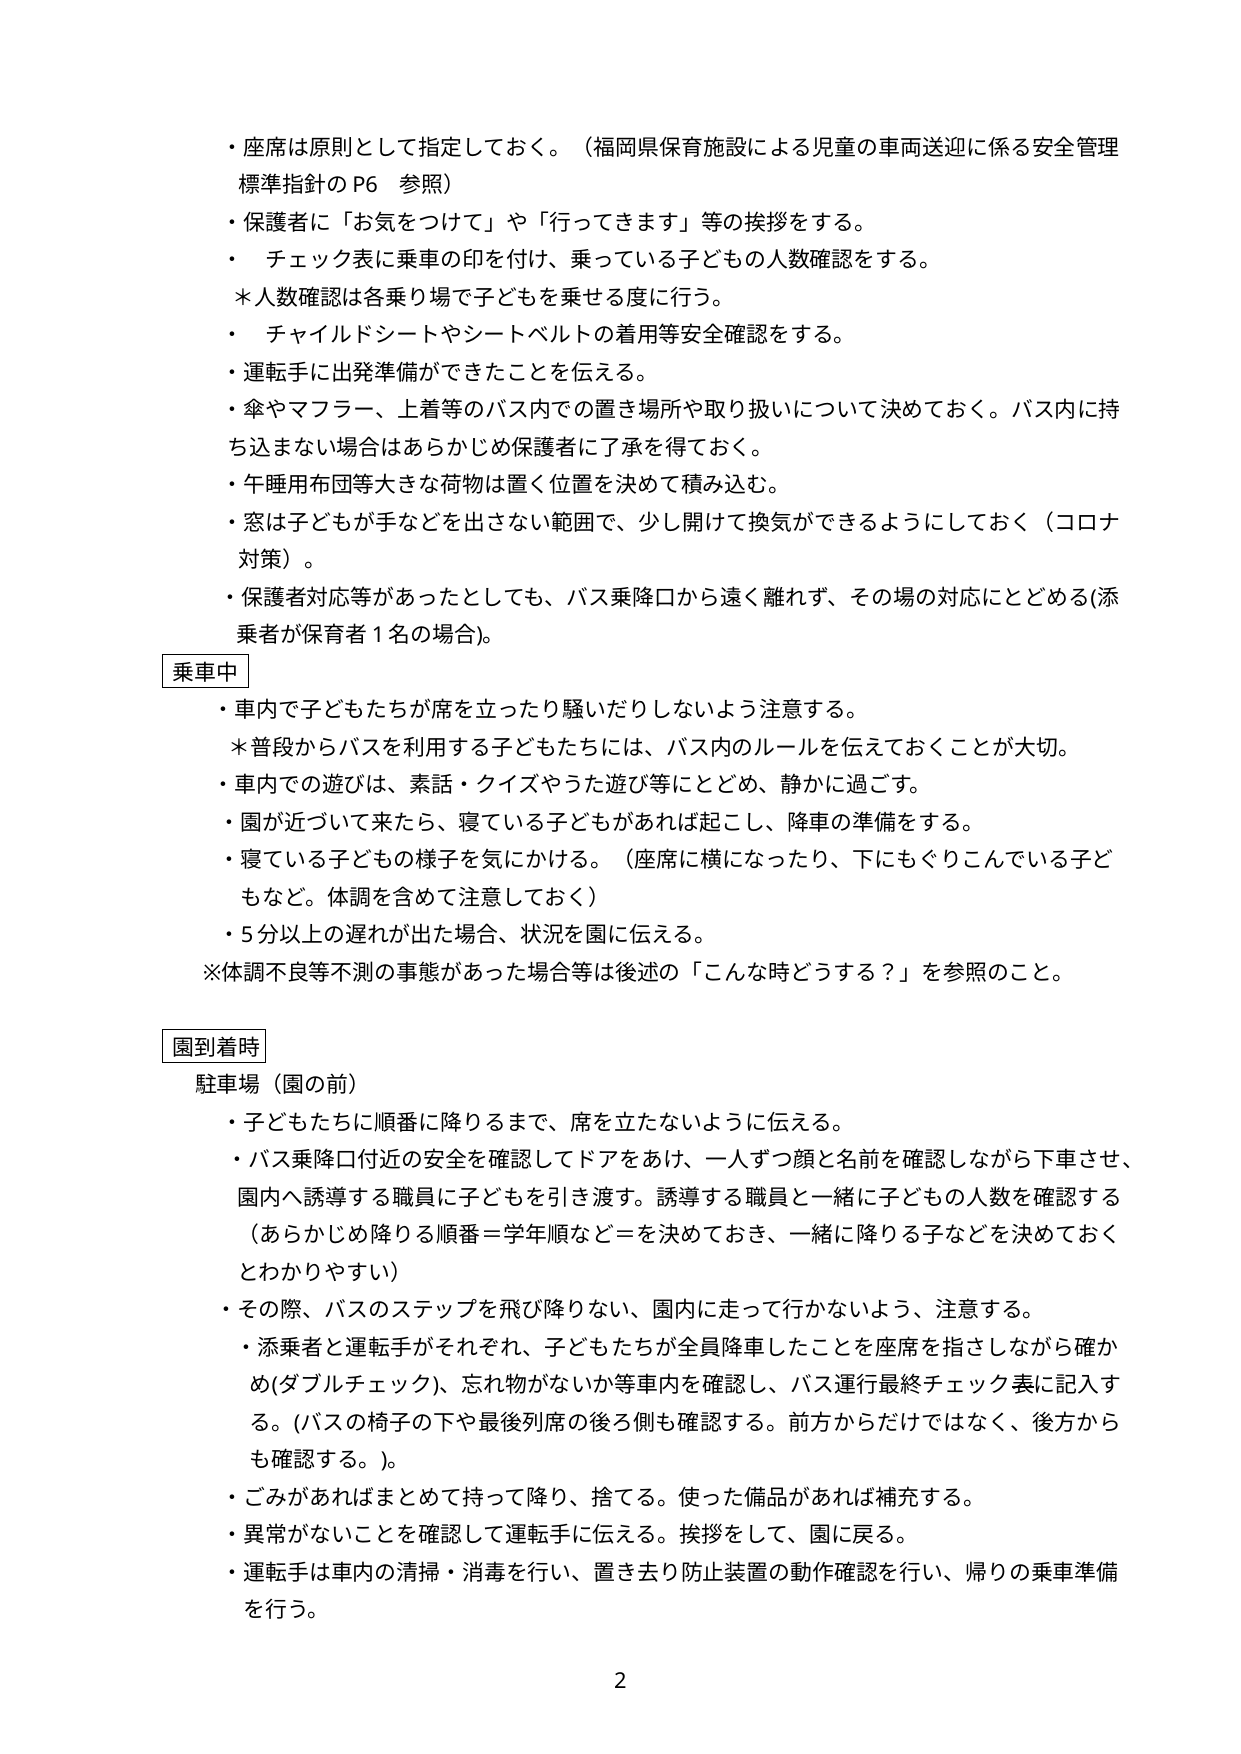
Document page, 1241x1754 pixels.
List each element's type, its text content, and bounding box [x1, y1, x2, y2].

text ＊人数確認は各乗り場で子どもを乗せる度に行う。 [221, 277, 1122, 314]
text ・その際、バスのステップを飛び降りない、園内に走って行かないよう、注意する。 [74, 1289, 1122, 1327]
text ・ごみがあればまとめて持って降り、捨てる。使った備品があれば補充する。 [118, 1477, 1122, 1514]
text ・座席は原則として指定しておく。（福岡県保育施設による児童の車両送迎に係る安全管理標準指針のP6 参照） [221, 127, 1122, 202]
text ・5分以上の遅れが出た場合、状況を園に伝える。 [118, 914, 1122, 952]
text ・ チェック表に乗車の印を付け、乗っている子どもの人数確認をする。 [221, 239, 1122, 277]
text ・寝ている子どもの様子を気にかける。（座席に横になったり、下にもぐりこんでいる子どもなど。体調を含めて注意しておく） [219, 839, 1122, 914]
text ・バス乗降口付近の安全を確認してドアをあけ、一人ずつ顔と名前を確認しながら下車させ、園内へ誘導する職員に子どもを引き渡す。誘導する職員と一緒に子どもの人数を確認する。（あらかじめ降りる順番＝学年順など＝を決めておき、一緒に降りる子などを決めておくとわかりやすい） [226, 1139, 1122, 1289]
text ・添乗者と運転手がそれぞれ、子どもたちが全員降車したことを座席を指さしながら確かめ(ダブルチェック)、忘れ物がないか等車内を確認し、バス運行最終チェック表に記入する。(バスの椅子の下や最後列席の後ろ側も確認する。前方からだけではなく、後方からも確認する。)。 [80, 1327, 1122, 1477]
text 乗車中 [118, 652, 1122, 689]
text ・車内での遊びは、素話・クイズやうた遊び等にとどめ、静かに過ごす。 [118, 764, 1122, 802]
text ・異常がないことを確認して運転手に伝える。挨拶をして、園に戻る。 [118, 1514, 1122, 1552]
text ・車内で子どもたちが席を立ったり騒いだりしないよう注意する。 [118, 689, 1122, 727]
text ・保護者対応等があったとしても、バス乗降口から遠く離れず、その場の対応にとどめる(添乗者が保育者1名の場合)。 [219, 577, 1122, 652]
text ・ チャイルドシートやシートベルトの着用等安全確認をする。 [221, 314, 1122, 352]
text 園到着時 [118, 1027, 1122, 1064]
text ・午睡用布団等大きな荷物は置く位置を決めて積み込む。 [221, 464, 1122, 502]
text ※体調不良等不測の事態があった場合等は後述の「こんな時どうする？」を参照のこと。 [118, 952, 1122, 989]
text ＊普段からバスを利用する子どもたちには、バス内のルールを伝えておくことが大切。 [118, 727, 1122, 764]
text ・傘やマフラー、上着等のバス内での置き場所や取り扱いについて決めておく。バス内に持ち込まない場合はあらかじめ保護者に了承を得ておく。 [221, 389, 1122, 464]
text ・窓は子どもが手などを出さない範囲で、少し開けて換気ができるようにしておく（コロナ対策）。 [221, 502, 1122, 577]
text ・保護者に「お気をつけて」や「行ってきます」等の挨拶をする。 [221, 202, 1122, 239]
text ・園が近づいて来たら、寝ている子どもがあれば起こし、降車の準備をする。 [118, 802, 1122, 839]
text ・子どもたちに順番に降りるまで、席を立たないように伝える。 [118, 1102, 1122, 1139]
text 駐車場（園の前） [118, 1064, 1122, 1102]
text ・運転手は車内の清掃・消毒を行い、置き去り防止装置の動作確認を行い、帰りの乗車準備を行う。 [221, 1552, 1122, 1627]
text ・運転手に出発準備ができたことを伝える。 [221, 352, 1122, 389]
